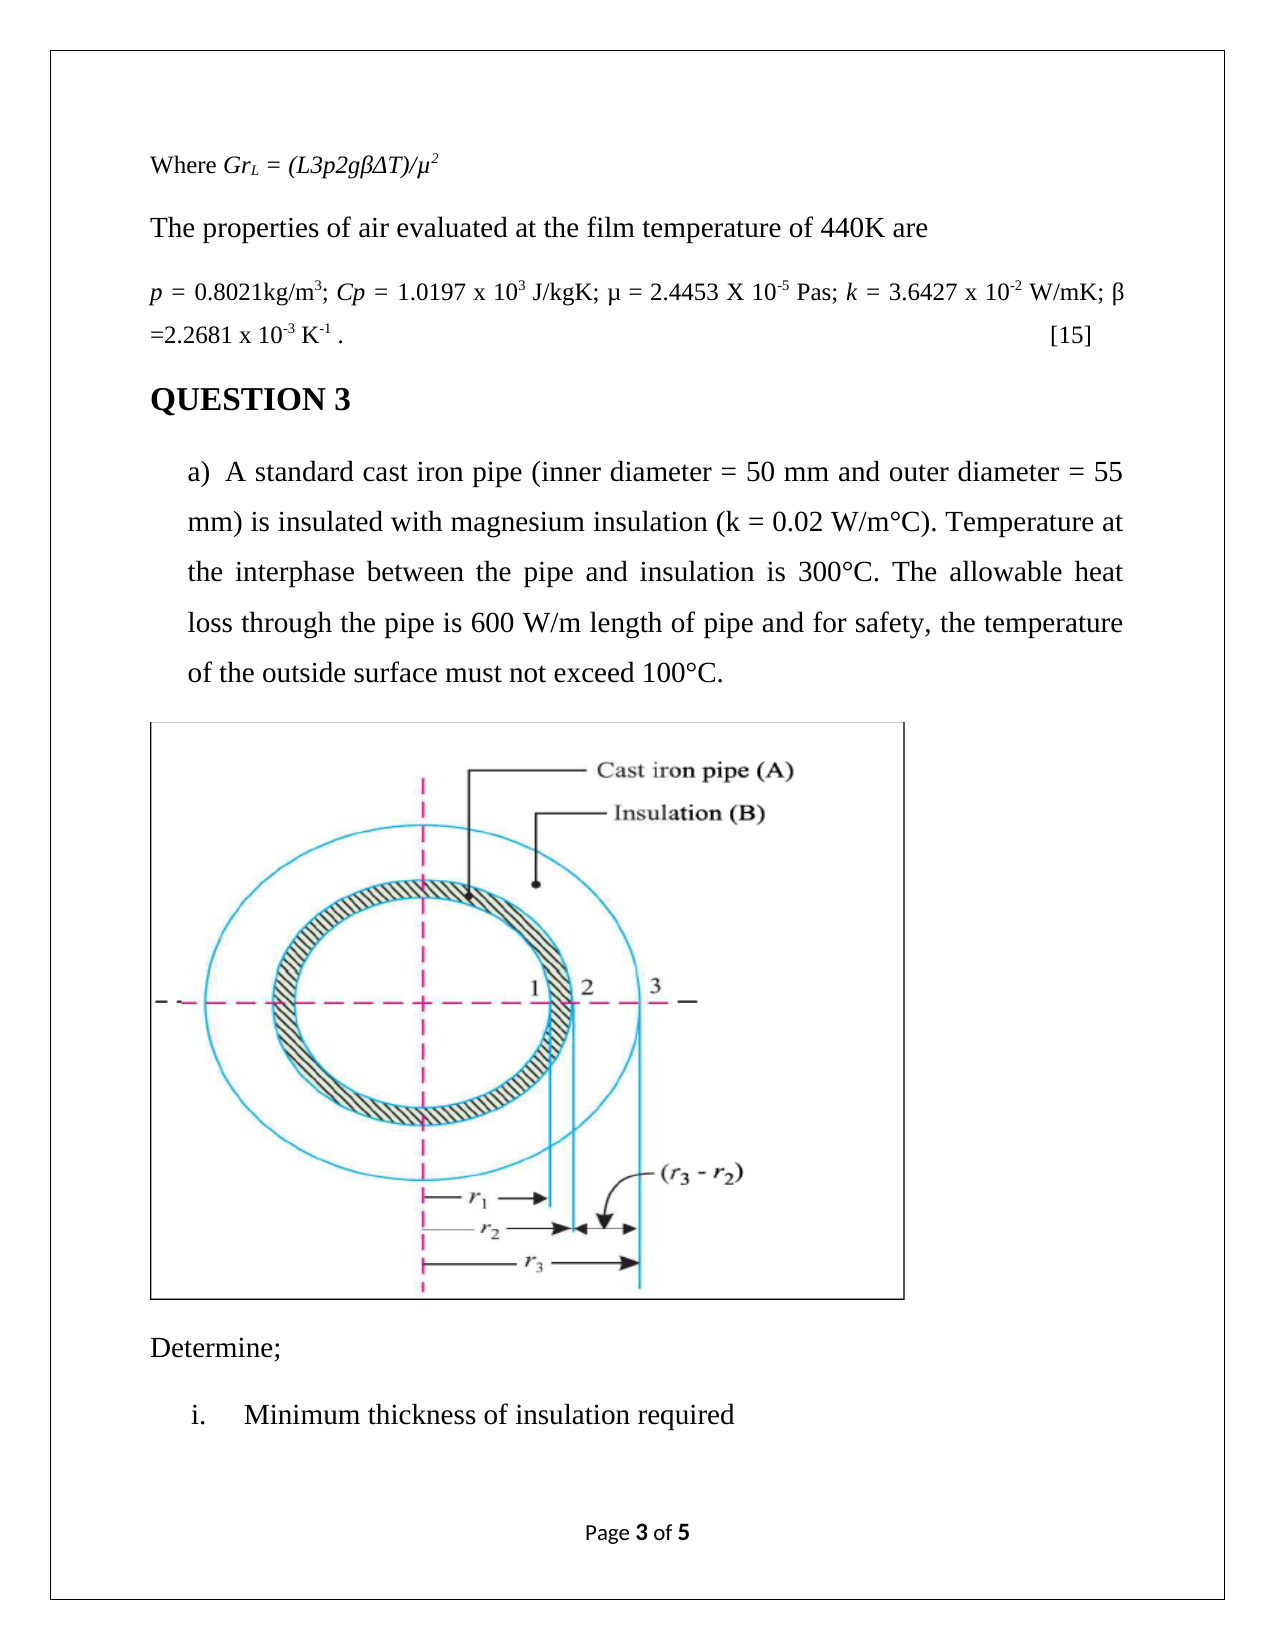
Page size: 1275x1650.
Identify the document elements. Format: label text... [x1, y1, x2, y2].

text Determine; [150, 1330, 1125, 1364]
text Where GrL = (L3p2ɡβΔT)/µ2 [150, 150, 1125, 179]
picture [150, 722, 905, 1300]
text p = 0.8021kg/m3; Cp = 1.0197 x 103 J/kgK; µ = 2.4453 X 10-5 Pas; k = 3.6427 x 10-2 W/mK; β =2.2681 x 10-3 K-1 . [15] [150, 277, 1125, 349]
text The properties of air evaluated at the film temperature of 440K are [150, 210, 1125, 243]
text QUESTION 3 [150, 380, 1125, 418]
list Minimum thickness of insulation required [206, 1397, 1125, 1431]
list A standard cast iron pipe (inner diameter = 50 mm and outer diameter = 55 mm) is insulated with magnesium insulation (k = 0.02 W/m°C). Temperature at the interphase between the pipe and insulation is 300°C. The allowable heat loss through the pipe is 600 W/m length of pipe and for safety, the temperature of the outside surface must not exceed 100°C. [187, 454, 1125, 689]
